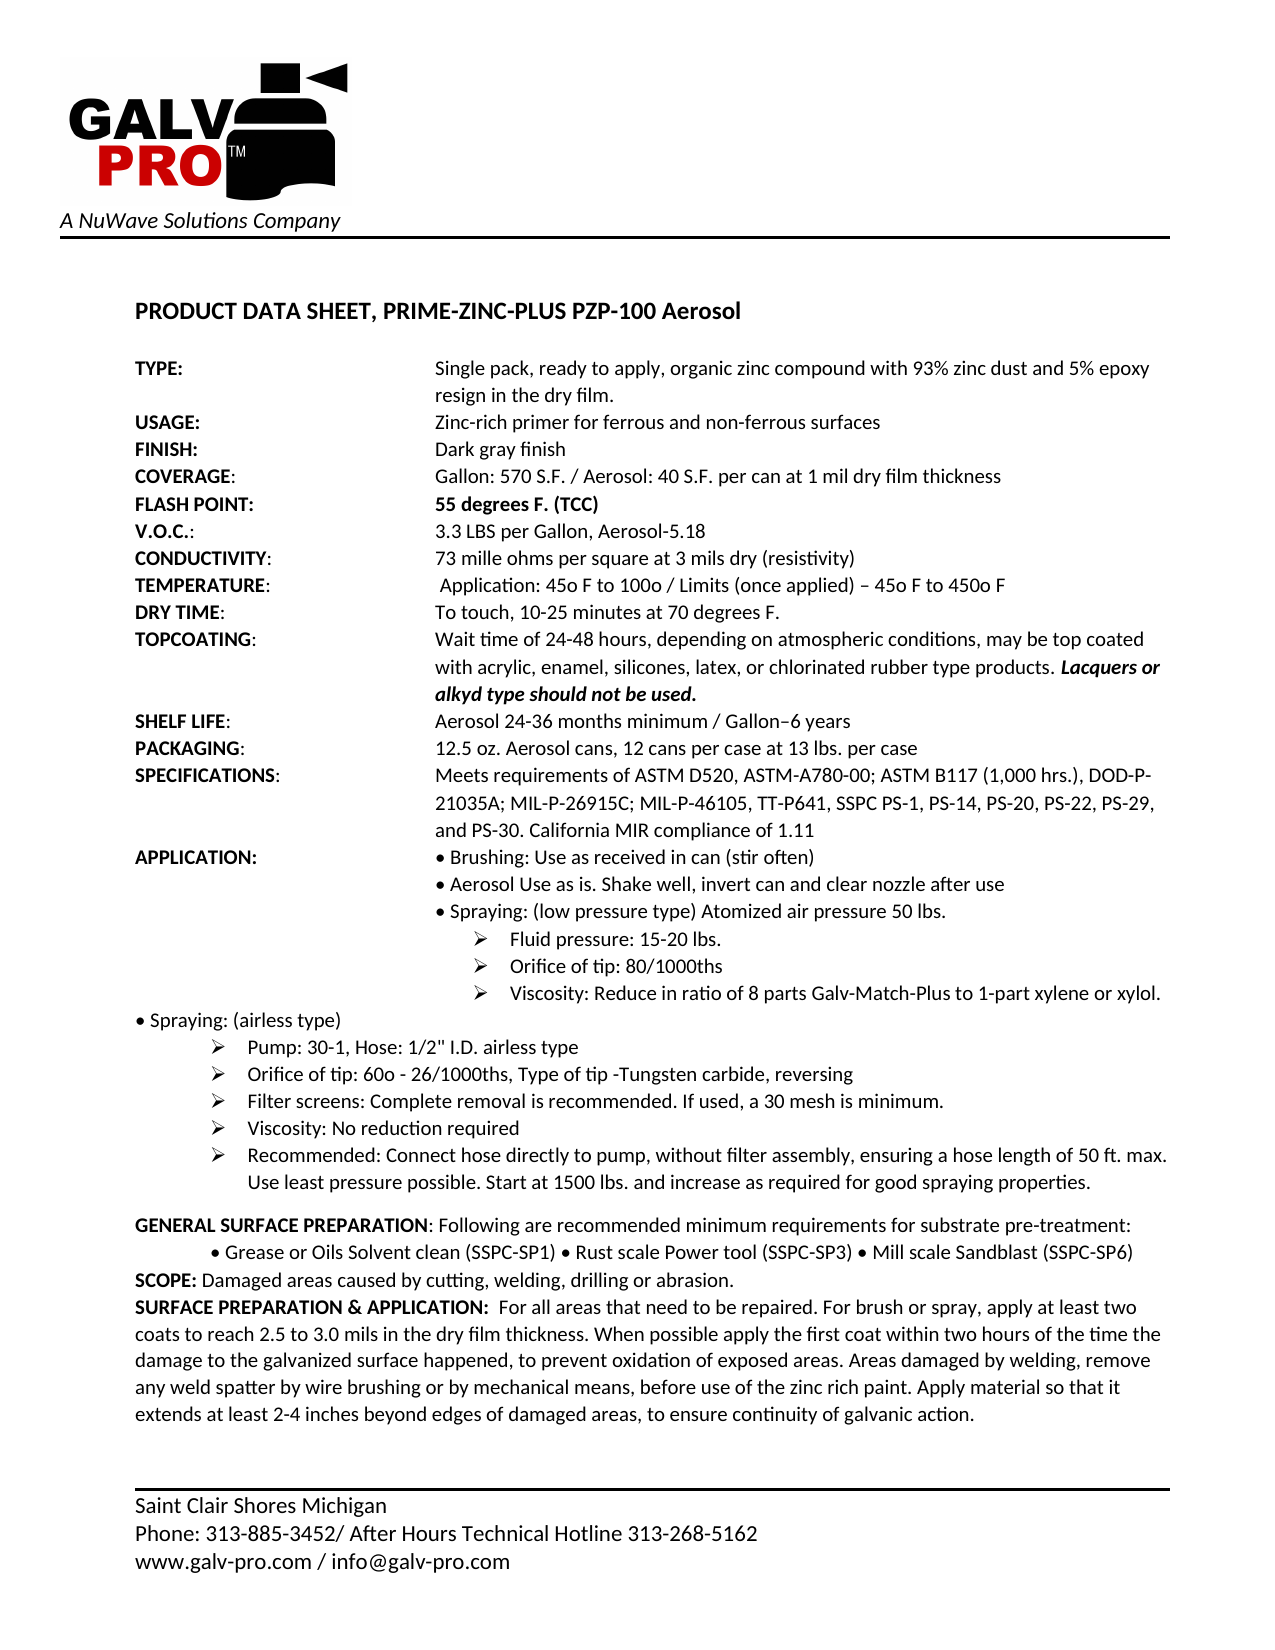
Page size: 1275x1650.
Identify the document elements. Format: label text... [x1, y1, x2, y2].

text TYPE: Single pack, ready to apply, organic zinc compound with 93% zinc dust and 5% epoxy resign in the dry film. [135, 355, 1170, 407]
list Orifice of tip: 80/1000ths [472, 953, 1170, 978]
text GENERAL SURFACE PREPARATION: Following are recommended minimum requirements for substrate pre-treatment: [135, 1212, 1170, 1238]
text V.O.C.: 3.3 LBS per Gallon, Aerosol-5.18 [135, 518, 1170, 543]
text SHELF LIFE: Aerosol 24-36 months minimum / Gallon–6 years [135, 708, 1170, 734]
text FLASH POINT: 55 degrees F. (TCC) [135, 491, 1170, 516]
list Recommended: Connect hose directly to pump, without filter assembly, ensuring a hose length of 50 ft. max. Use least pressure possible. Start at 1500 lbs. and increase as required for good spraying properties. [210, 1142, 1170, 1194]
text TEMPERATURE: Application: 45o F to 100o / Limits (once applied) – 45o F to 450o F [135, 572, 1170, 598]
text • Spraying: (airless type) [135, 1007, 1170, 1033]
text APPLICATION: • Brushing: Use as received in can (stir often) [135, 844, 1170, 869]
text SPECIFICATIONS: Meets requirements of ASTM D520, ASTM-A780-00; ASTM B117 (1,000 hrs.), DOD-P-21035A; MIL-P-26915C; MIL-P-46105, TT-P641, SSPC PS-1, PS-14, PS-20, PS-22, PS-29, and PS-30. California MIR compliance of 1.11 [135, 763, 1170, 842]
text SCOPE: Damaged areas caused by cutting, welding, drilling or abrasion. [135, 1267, 1170, 1292]
text • Grease or Oils Solvent clean (SSPC-SP1) • Rust scale Power tool (SSPC-SP3) • Mill scale Sandblast (SSPC-SP6) [135, 1239, 1170, 1265]
list Viscosity: No reduction required [210, 1115, 1170, 1141]
text PACKAGING: 12.5 oz. Aerosol cans, 12 cans per case at 13 lbs. per case [135, 735, 1170, 761]
text COVERAGE: Gallon: 570 S.F. / Aerosol: 40 S.F. per can at 1 mil dry film thickness [135, 463, 1170, 489]
text PRODUCT DATA SHEET, PRIME-ZINC-PLUS PZP-100 Aerosol [135, 295, 1170, 326]
text • Spraying: (low pressure type) Atomized air pressure 50 lbs. [360, 898, 1170, 924]
list Filter screens: Complete removal is recommended. If used, a 30 mesh is minimum. [210, 1088, 1170, 1114]
list Viscosity: Reduce in ratio of 8 parts Galv-Match-Plus to 1-part xylene or xylol. [472, 980, 1170, 1006]
list Orifice of tip: 60o - 26/1000ths, Type of tip -Tungsten carbide, reversing [210, 1061, 1170, 1087]
text TOPCOATING: Wait time of 24-48 hours, depending on atmospheric conditions, may be top coated with acrylic, enamel, silicones, latex, or chlorinated rubber type products. Lacquers or alkyd type should not be used. [135, 627, 1170, 706]
text SURFACE PREPARATION & APPLICATION: For all areas that need to be repaired. For brush or spray, apply at least two coats to reach 2.5 to 3.0 mils in the dry film thickness. When possible apply the first coat within two hours of the time the damage to the galvanized surface happened, to prevent oxidation of exposed areas. Areas damaged by welding, remove any weld spatter by wire brushing or by mechanical means, before use of the zinc rich paint. Apply material so that it extends at least 2-4 inches beyond edges of damaged areas, to ensure continuity of galvanic action. [135, 1294, 1170, 1427]
list Pump: 30-1, Hose: 1/2" I.D. airless type [210, 1034, 1170, 1060]
text FINISH: Dark gray finish [135, 436, 1170, 462]
text USAGE: Zinc-rich primer for ferrous and non-ferrous surfaces [135, 409, 1170, 434]
text • Aerosol Use as is. Shake well, invert can and clear nozzle after use [360, 871, 1170, 897]
text CONDUCTIVITY: 73 mille ohms per square at 3 mils dry (resistivity) [135, 545, 1170, 571]
list Fluid pressure: 15-20 lbs. [472, 926, 1170, 951]
text DRY TIME: To touch, 10-25 minutes at 70 degrees F. [135, 599, 1170, 625]
picture [60, 57, 353, 206]
